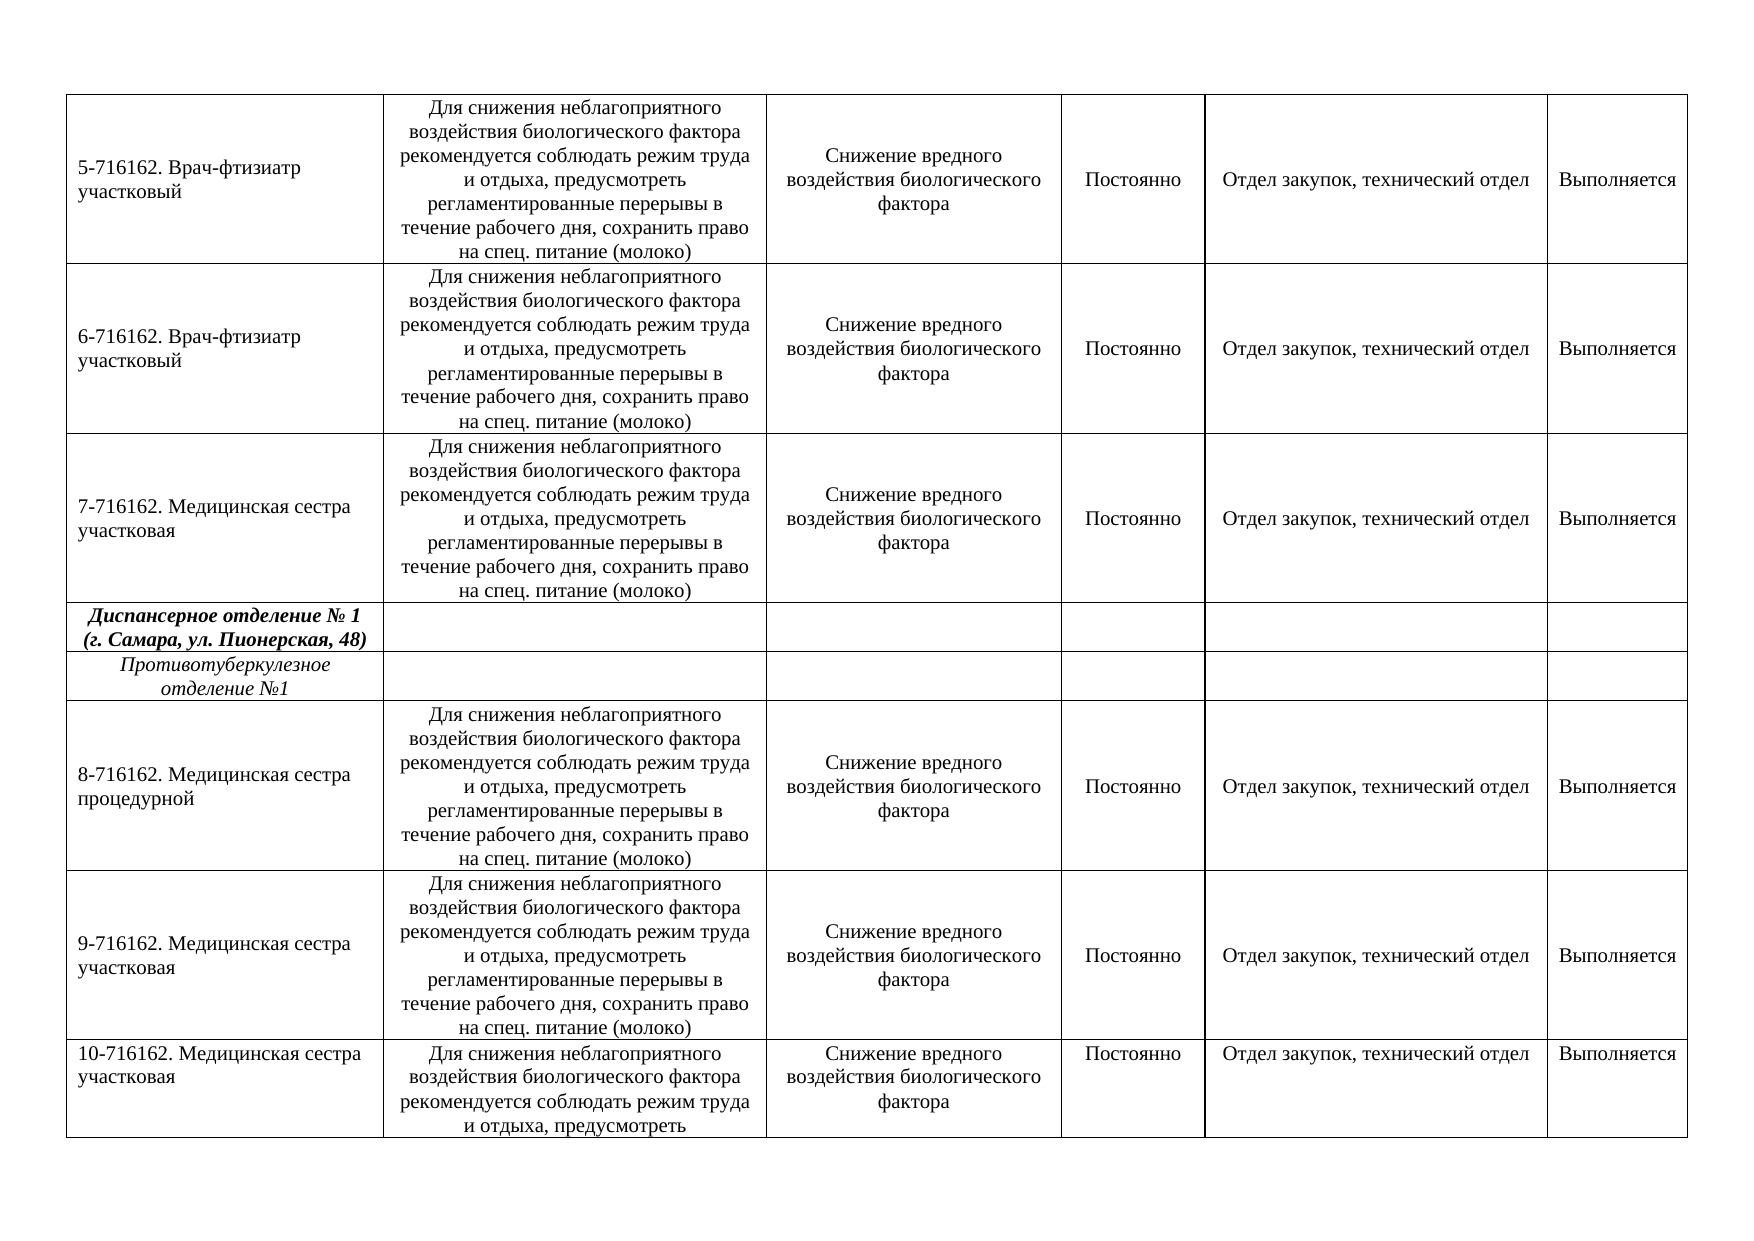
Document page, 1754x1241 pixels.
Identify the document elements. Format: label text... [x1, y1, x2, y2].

table_cell [1548, 652, 1687, 700]
table_cell [1062, 652, 1204, 700]
table_cell Снижение вредного воздействия биологического фактора [767, 701, 1061, 870]
table_cell Выполняется [1548, 264, 1687, 433]
table_cell Снижение вредного воздействия биологического фактора [767, 434, 1061, 602]
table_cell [384, 95, 766, 263]
table_cell Постоянно [1062, 701, 1204, 870]
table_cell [384, 1040, 766, 1137]
table_cell Постоянно [1062, 1040, 1204, 1137]
table_cell Постоянно [1062, 264, 1204, 433]
table_cell Постоянно [1062, 434, 1204, 602]
table_cell [767, 603, 1061, 651]
table_cell Снижение вредного воздействия биологического фактора [767, 264, 1061, 433]
table_cell Диспансерное отделение № 1 (г. Самара, ул. Пионерская, 48) [67, 603, 383, 651]
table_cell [1206, 95, 1547, 263]
table_cell [384, 652, 766, 700]
table_cell [767, 652, 1061, 700]
table_cell Отдел закупок, технический отдел [1206, 871, 1547, 1039]
table_cell Постоянно [1062, 871, 1204, 1039]
table_cell [1062, 603, 1204, 651]
table_cell Выполняется [1548, 95, 1687, 263]
table_cell Выполняется [1548, 701, 1687, 870]
table_cell Выполняется [1548, 434, 1687, 602]
table_cell [1548, 603, 1687, 651]
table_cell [767, 1040, 1061, 1137]
table_cell Отдел закупок, технический отдел [1206, 264, 1547, 433]
table_cell [1206, 652, 1547, 700]
table_cell Отдел закупок, технический отдел [1206, 434, 1547, 602]
table_cell 9-716162. Медицинская сестра участковая [67, 871, 383, 1039]
table_cell 8-716162. Медицинская сестра процедурной [67, 701, 383, 870]
table_cell 7-716162. Медицинская сестра участковая [67, 434, 383, 602]
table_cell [1206, 1040, 1547, 1137]
table_cell 5-716162. Врач-фтизиатр участковый [67, 95, 383, 263]
table_cell Постоянно [1062, 95, 1204, 263]
table_cell Выполняется [1548, 1040, 1687, 1137]
table_cell Выполняется [1548, 871, 1687, 1039]
table_cell Отдел закупок, технический отдел [1206, 701, 1547, 870]
table_cell 6-716162. Врач-фтизиатр участковый [67, 264, 383, 433]
table_cell Противотуберкулезное отделение №1 [67, 652, 383, 700]
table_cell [67, 1040, 383, 1137]
table_cell [384, 603, 766, 651]
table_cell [767, 95, 1061, 263]
table_cell Снижение вредного воздействия биологического фактора [767, 871, 1061, 1039]
table_cell [1206, 603, 1547, 651]
